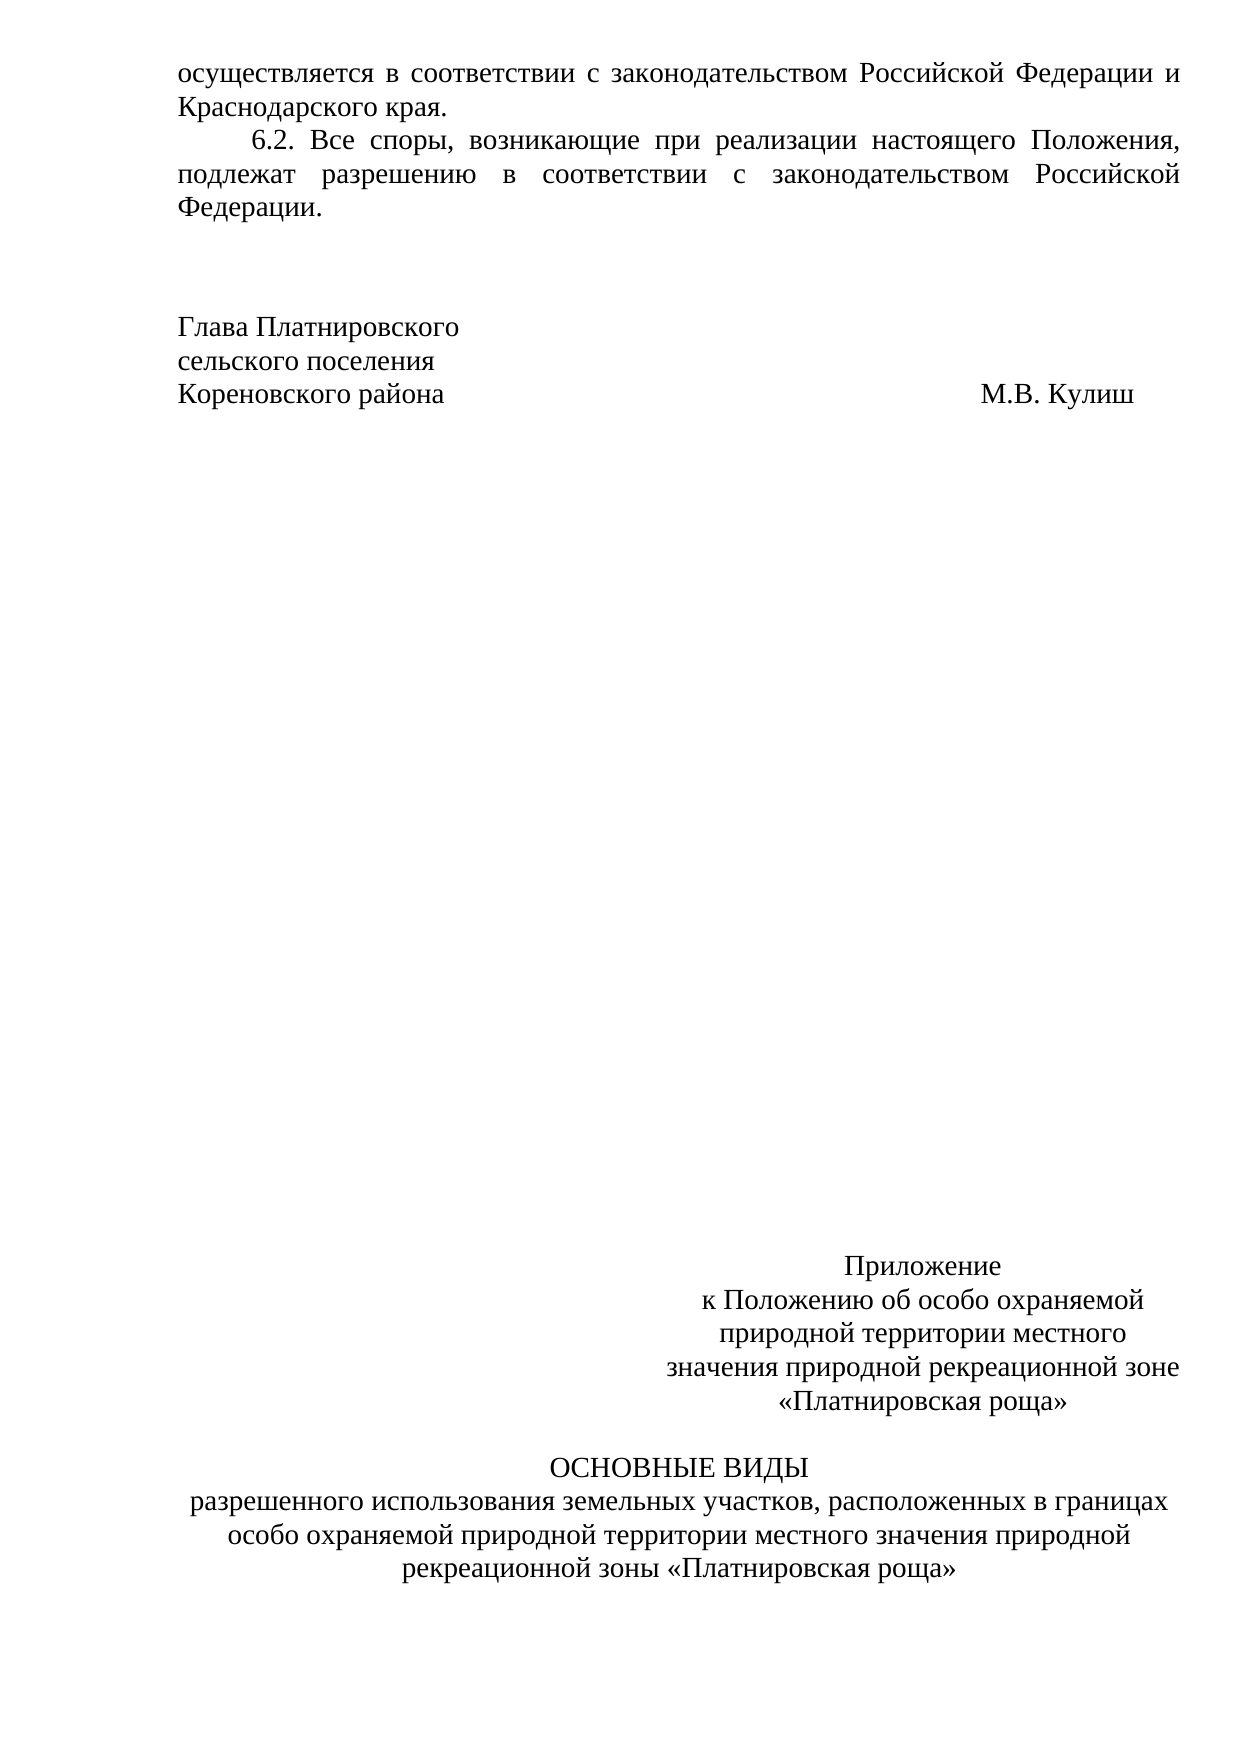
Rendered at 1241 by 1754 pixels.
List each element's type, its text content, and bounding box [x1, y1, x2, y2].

text Приложение [664, 1248, 1181, 1282]
text природной территории местного значения природной рекреационной зоне «Платнировская роща» [664, 1316, 1181, 1416]
text ОСНОВНЫЕ ВИДЫ [177, 1450, 1181, 1483]
text сельского поселения [177, 343, 1181, 376]
text разрешенного использования земельных участков, расположенных в границах особо охраняемой природной территории местного значения природной рекреационной зоны «Платнировская роща» [177, 1483, 1181, 1584]
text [177, 55, 1181, 122]
text 6.2. Все споры, возникающие при реализации настоящего Положения, подлежат разрешению в соответствии с законодательством Российской Федерации. [177, 122, 1181, 223]
text Кореновского района М.В. Кулиш [177, 376, 1181, 443]
text к Положению об особо охраняемой [664, 1282, 1181, 1316]
text Глава Платнировского [177, 309, 1181, 343]
